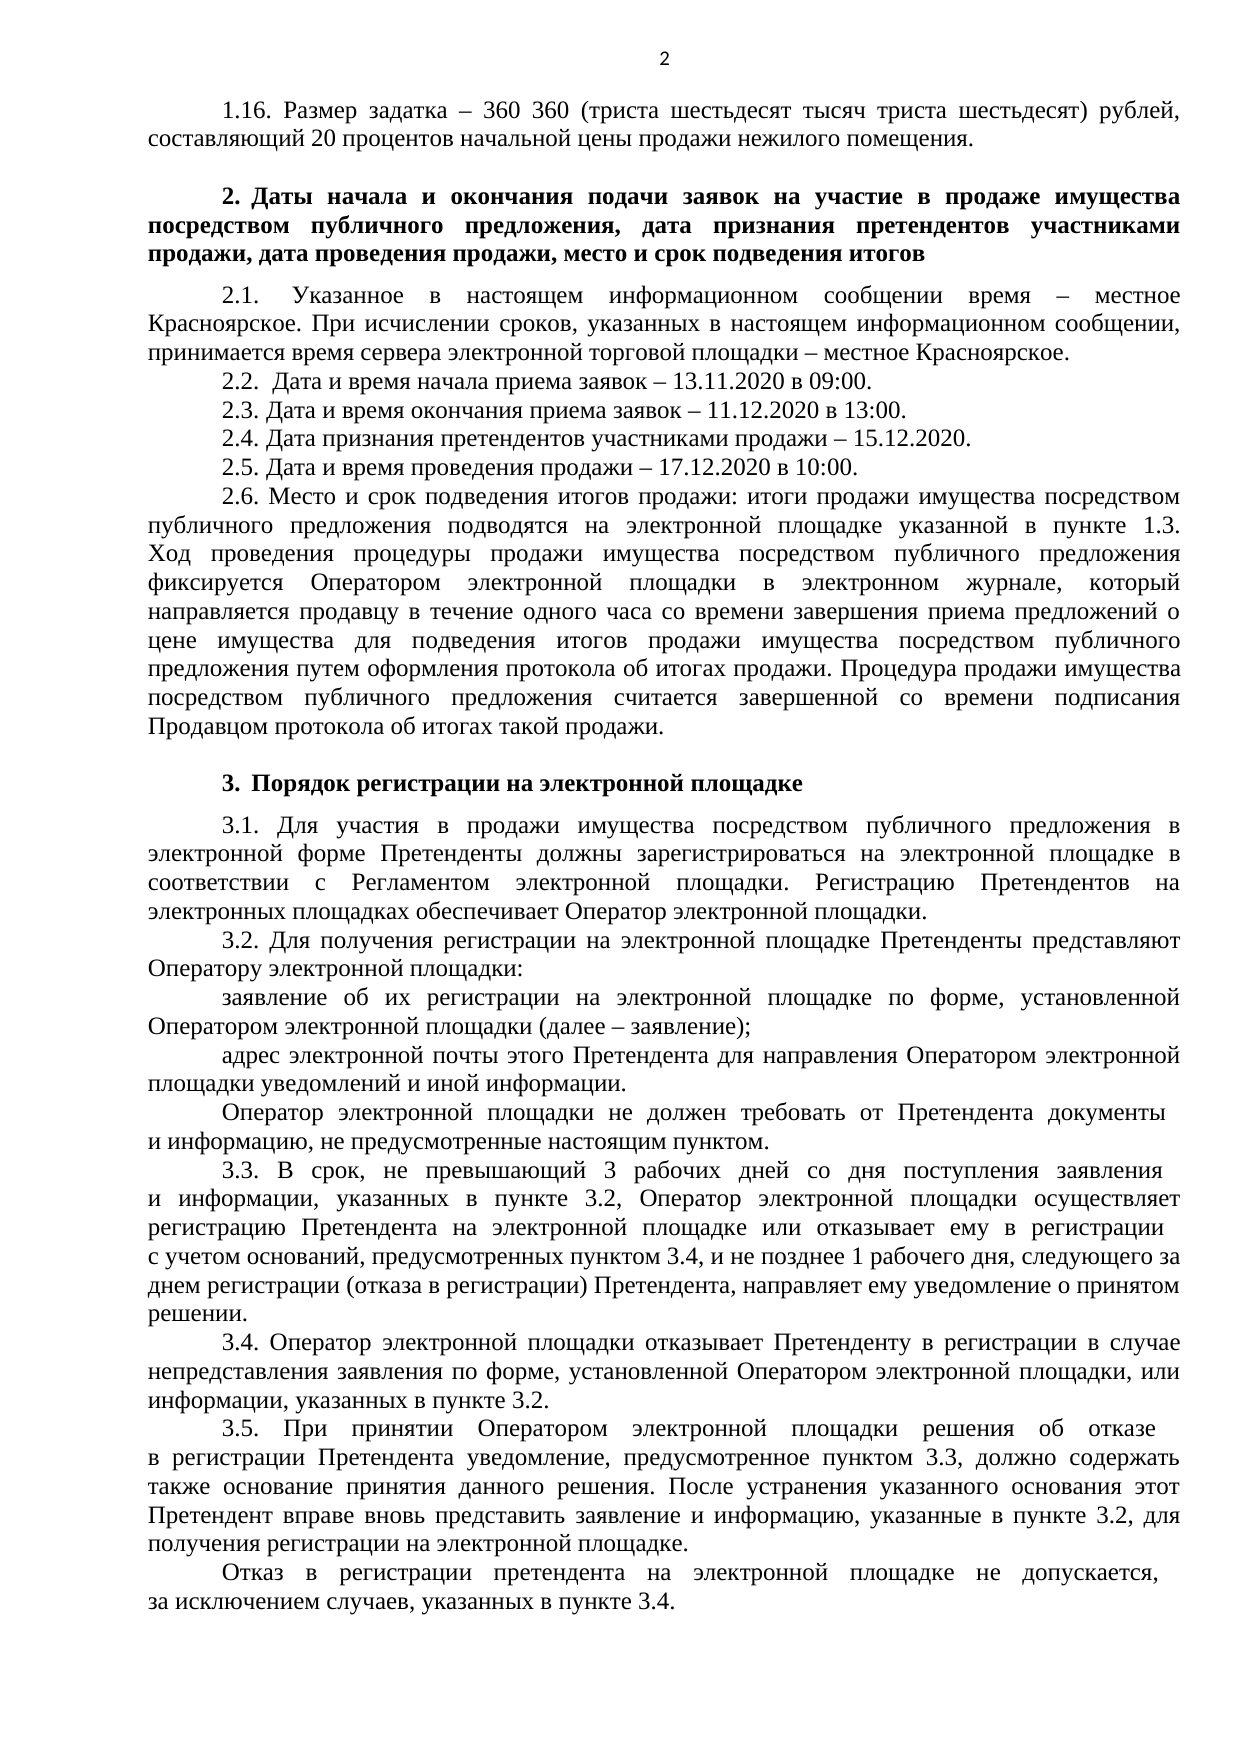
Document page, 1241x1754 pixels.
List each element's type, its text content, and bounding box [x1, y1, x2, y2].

list Указанное в настоящем информационном сообщении время – местное Красноярское. При исчислении сроков, указанных в настоящем информационном сообщении, принимается время сервера электронной торговой площадки – местное Красноярское. [148, 280, 1181, 366]
text 3.1. Для участия в продажи имущества посредством публичного предложения в электронной форме Претенденты должны зарегистрироваться на электронной площадке в соответствии с Регламентом электронной площадки. Регистрацию Претендентов на электронных площадках обеспечивает Оператор электронной площадки. [148, 810, 1181, 925]
list адрес электронной почты этого Претендента для направления Оператором электронной площадки уведомлений и иной информации. [148, 1040, 1181, 1097]
list Отказ в регистрации претендента на электронной площадке не допускается, за исключением случаев, указанных в пункте 3.4. [148, 1557, 1181, 1615]
text 1.16. Размер задатка – 360 360 (триста шестьдесят тысяч триста шестьдесят) рублей, составляющий 20 процентов начальной цены продажи нежилого помещения. [148, 95, 1181, 152]
list Даты начала и окончания подачи заявок на участие в продаже имущества посредством публичного предложения, дата признания претендентов участниками продажи, дата проведения продажи, место и срок подведения итогов [148, 181, 1181, 267]
list Порядок регистрации на электронной площадке [148, 768, 1181, 797]
list 3.3. В срок, не превышающий 3 рабочих дней со дня поступления заявления и информации, указанных в пункте 3.2, Оператор электронной площадки осуществляет регистрацию Претендента на электронной площадке или отказывает ему в регистрации с учетом оснований, предусмотренных пунктом 3.4, и не позднее 1 рабочего дня, следующего за днем регистрации (отказа в регистрации) Претендента, направляет ему уведомление о принятом решении. [148, 1155, 1181, 1327]
list Дата признания претендентов участниками продажи – 15.12.2020. [148, 423, 1181, 452]
list 3.4. Оператор электронной площадки отказывает Претенденту в регистрации в случае непредставления заявления по форме, установленной Оператором электронной площадки, или информации, указанных в пункте 3.2. [148, 1327, 1181, 1413]
text 2.6. Место и срок подведения итогов продажи: итоги продажи имущества посредством публичного предложения подводятся на электронной площадке указанной в пункте 1.3. Ход проведения процедуры продажи имущества посредством публичного предложения фиксируется Оператором электронной площадки в электронном журнале, который направляется продавцу в течение одного часа со времени завершения приема предложений о цене имущества для подведения итогов продажи имущества посредством публичного предложения путем оформления протокола об итогах продажи. Процедура продажи имущества посредством публичного предложения считается завершенной со времени подписания Продавцом протокола об итогах такой продажи. [148, 481, 1181, 740]
list Дата и время начала приема заявок – 13.11.2020 в 09:00. [222, 366, 1181, 395]
list Дата и время окончания приема заявок – 11.12.2020 в 13:00. [148, 395, 1181, 423]
text Оператор электронной площадки не должен требовать от Претендента документы и информацию, не предусмотренные настоящим пунктом. [148, 1097, 1181, 1155]
list 3.5. При принятии Оператором электронной площадки решения об отказе в регистрации Претендента уведомление, предусмотренное пунктом 3.3, должно содержать также основание принятия данного решения. После устранения указанного основания этот Претендент вправе вновь представить заявление и информацию, указанные в пункте 3.2, для получения регистрации на электронной площадке. [148, 1413, 1181, 1557]
list Дата и время проведения продажи – 17.12.2020 в 10:00. [148, 452, 1181, 481]
text заявление об их регистрации на электронной площадке по форме, установленной Оператором электронной площадки (далее – заявление); [148, 982, 1181, 1040]
list 3.2. Для получения регистрации на электронной площадке Претенденты представляют Оператору электронной площадки: [148, 925, 1181, 982]
